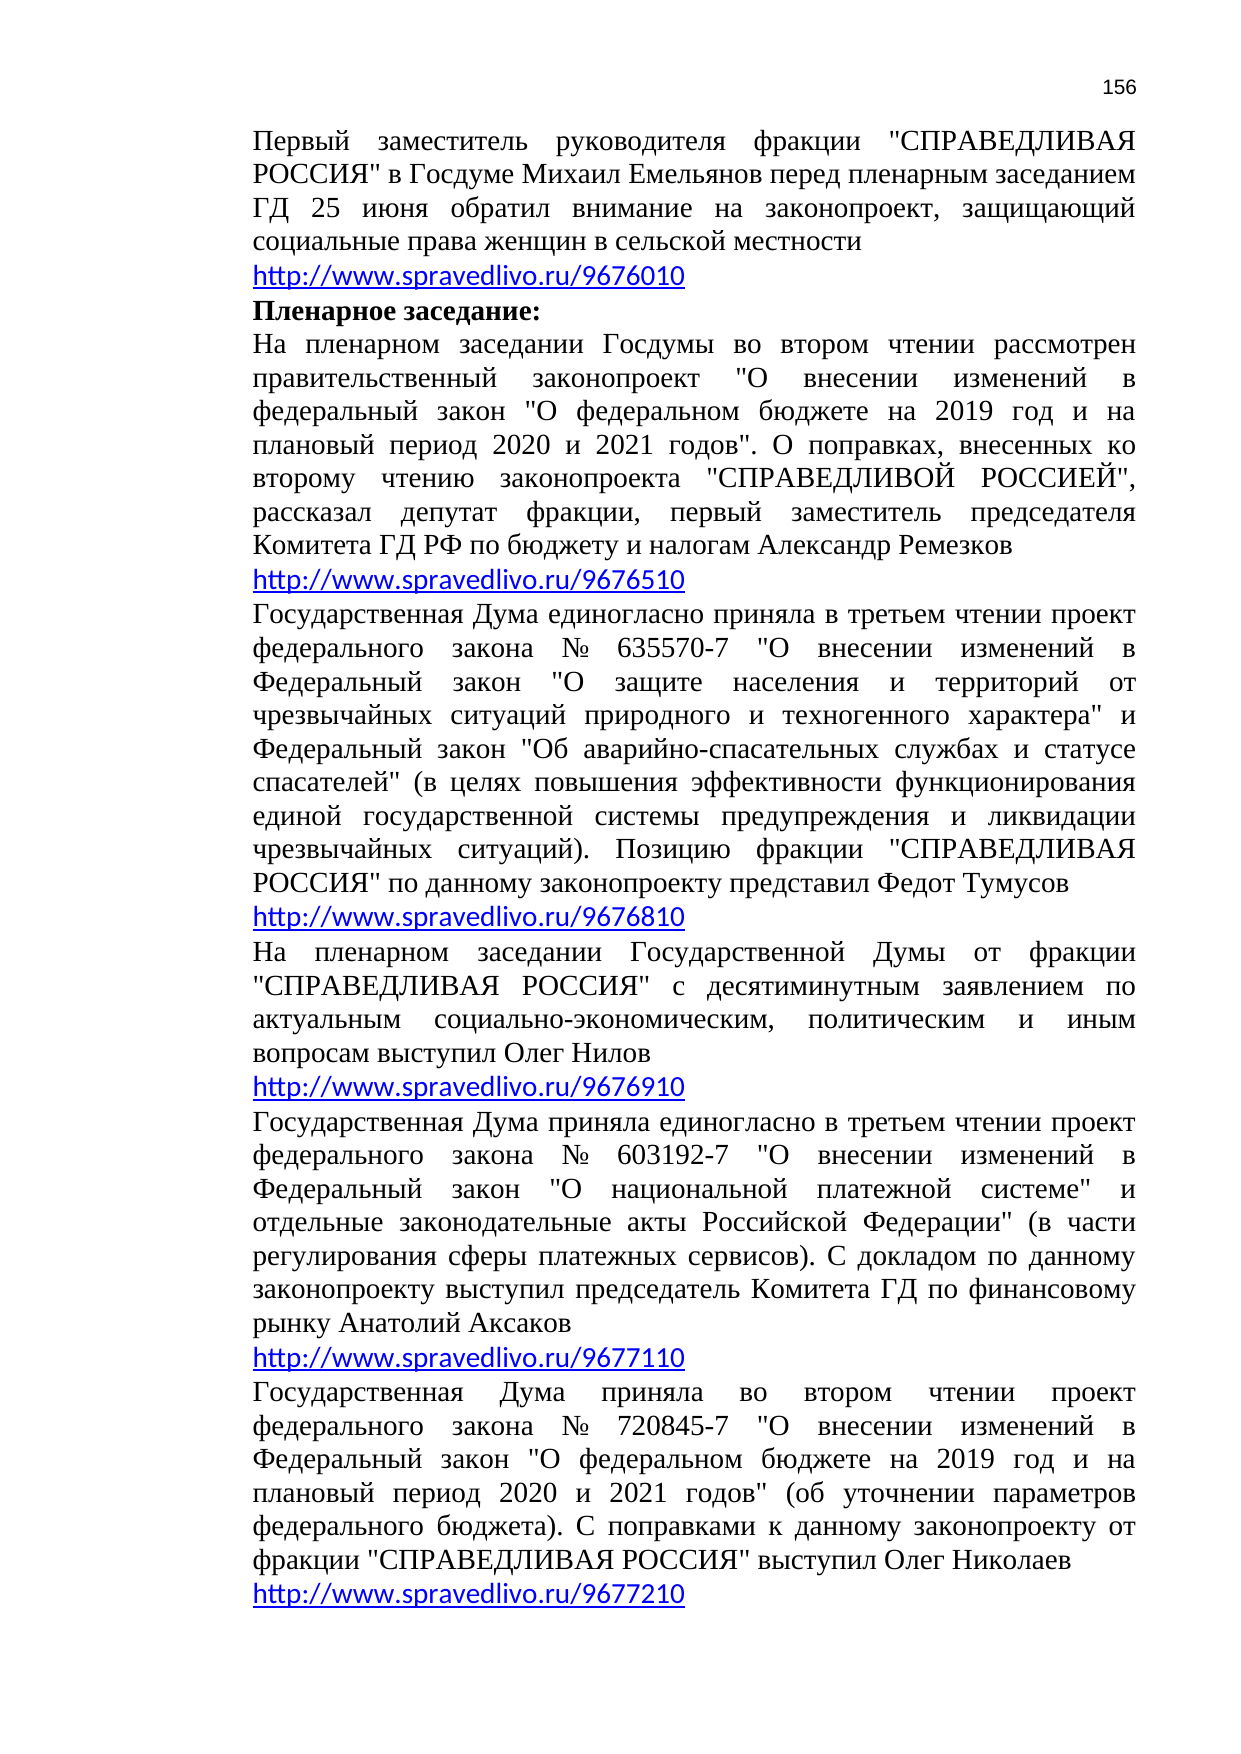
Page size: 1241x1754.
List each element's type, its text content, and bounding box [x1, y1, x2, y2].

text Первый заместитель руководителя фракции "СПРАВЕДЛИВАЯ РОССИЯ" в Госдуме Михаил Емельянов перед пленарным заседанием ГД 25 июня обратил внимание на законопроект, защищающий социальные права женщин в сельской местности [252, 123, 1137, 257]
text Государственная Дума приняла во втором чтении проект федерального закона № 720845-7 "О внесении изменений в Федеральный закон "О федеральном бюджете на 2019 год и на плановый период 2020 и 2021 годов" (об уточнении параметров федерального бюджета). С поправками к данному законопроекту от фракции "СПРАВЕДЛИВАЯ РОССИЯ" выступил Олег Николаев [252, 1374, 1137, 1576]
text Пленарное заседание: [252, 293, 1137, 326]
text http://www.spravedlivo.ru/9677110 [252, 1339, 1137, 1374]
text Государственная Дума единогласно приняла в третьем чтении проект федерального закона № 635570-7 "О внесении изменений в Федеральный закон "О защите населения и территорий от чрезвычайных ситуаций природного и техногенного характера" и Федеральный закон "Об аварийно-спасательных службах и статусе спасателей" (в целях повышения эффективности функционирования единой государственной системы предупреждения и ликвидации чрезвычайных ситуаций). Позицию фракции "СПРАВЕДЛИВАЯ РОССИЯ" по данному законопроекту представил Федот Тумусов [252, 597, 1137, 898]
text Государственная Дума приняла единогласно в третьем чтении проект федерального закона № 603192-7 "О внесении изменений в Федеральный закон "О национальной платежной системе" и отдельные законодательные акты Российской Федерации" (в части регулирования сферы платежных сервисов). С докладом по данному законопроекту выступил председатель Комитета ГД по финансовому рынку Анатолий Аксаков [252, 1104, 1137, 1339]
text http://www.spravedlivo.ru/9677210 [252, 1576, 1137, 1611]
text http://www.spravedlivo.ru/9676810 [252, 898, 1137, 934]
text http://www.spravedlivo.ru/9676910 [252, 1068, 1137, 1104]
text http://www.spravedlivo.ru/9676510 [252, 561, 1137, 597]
text http://www.spravedlivo.ru/9676010 [252, 257, 1137, 293]
text На пленарном заседании Государственной Думы от фракции "СПРАВЕДЛИВАЯ РОССИЯ" с десятиминутным заявлением по актуальным социально-экономическим, политическим и иным вопросам выступил Олег Нилов [252, 934, 1137, 1068]
text На пленарном заседании Госдумы во втором чтении рассмотрен правительственный законопроект "О внесении изменений в федеральный закон "О федеральном бюджете на 2019 год и на плановый период 2020 и 2021 годов". О поправках, внесенных ко второму чтению законопроекта "СПРАВЕДЛИВОЙ РОССИЕЙ", рассказал депутат фракции, первый заместитель председателя Комитета ГД РФ по бюджету и налогам Александр Ремезков [252, 326, 1137, 561]
